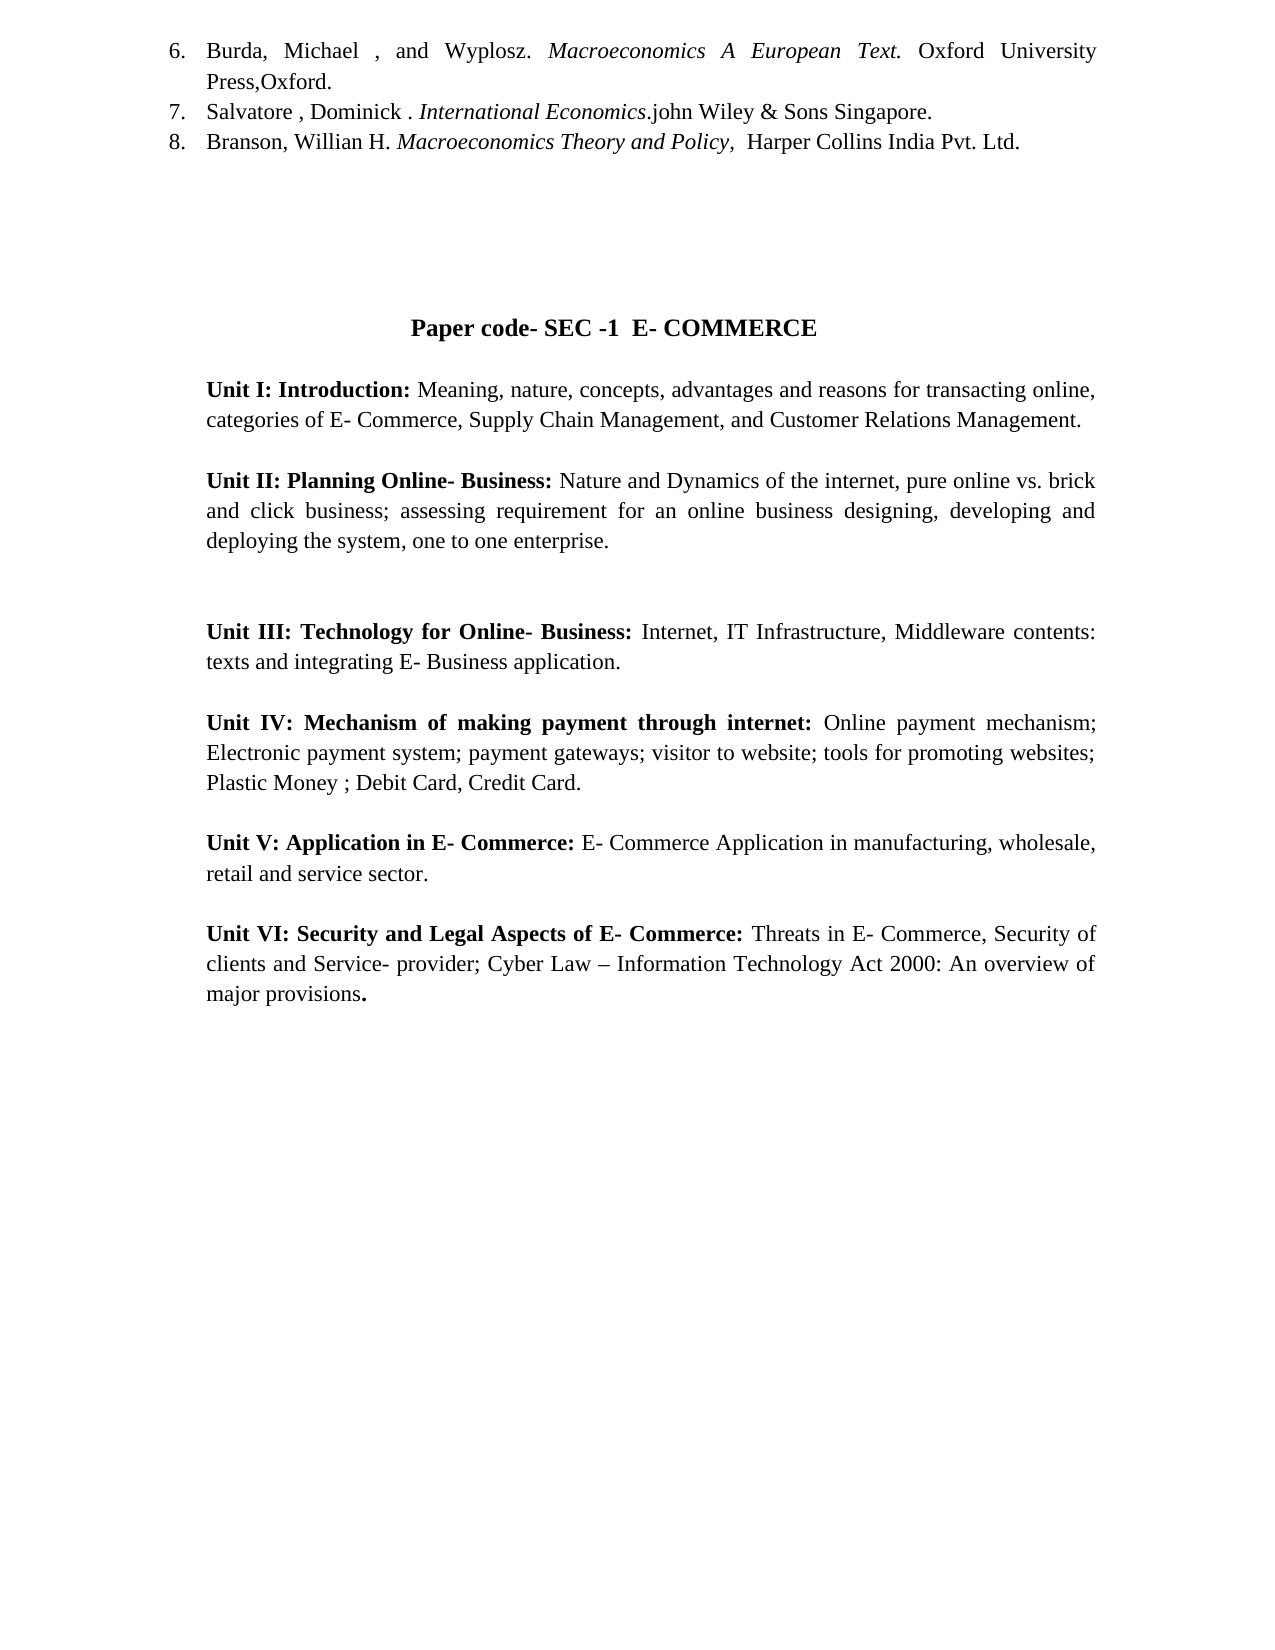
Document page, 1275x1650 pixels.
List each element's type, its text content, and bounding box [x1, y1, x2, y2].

list Unit I: Introduction: Meaning, nature, concepts, advantages and reasons for transacting online, categories of E- Commerce, Supply Chain Management, and Customer Relations Management. [206, 376, 1097, 433]
list Salvatore , Dominick . International Economics.john Wiley & Sons Singapore. [169, 98, 1097, 124]
list Unit IV: Mechanism of making payment through internet: Online payment mechanism; Electronic payment system; payment gateways; visitor to website; tools for promoting websites; Plastic Money ; Debit Card, Credit Card. [206, 709, 1097, 795]
text Paper code- SEC -1 E- COMMERCE [131, 313, 1097, 342]
list Unit VI: Security and Legal Aspects of E- Commerce: Threats in E- Commerce, Security of clients and Service- provider; Cyber Law – Information Technology Act 2000: An overview of major provisions. [206, 920, 1097, 1007]
list Unit III: Technology for Online- Business: Internet, IT Infrastructure, Middleware contents: texts and integrating E- Business application. [206, 618, 1097, 674]
list Unit II: Planning Online- Business: Nature and Dynamics of the internet, pure online vs. brick and click business; assessing requirement for an online business designing, developing and deploying the system, one to one enterprise. [206, 467, 1097, 554]
list Unit V: Application in E- Commerce: E- Commerce Application in manufacturing, wholesale, retail and service sector. [206, 829, 1097, 886]
list Branson, Willian H. Macroeconomics Theory and Policy, Harper Collins India Pvt. Ltd. [169, 128, 1097, 154]
list Burda, Michael , and Wyplosz. Macroeconomics A European Text. Oxford University Press,Oxford. [169, 37, 1097, 94]
